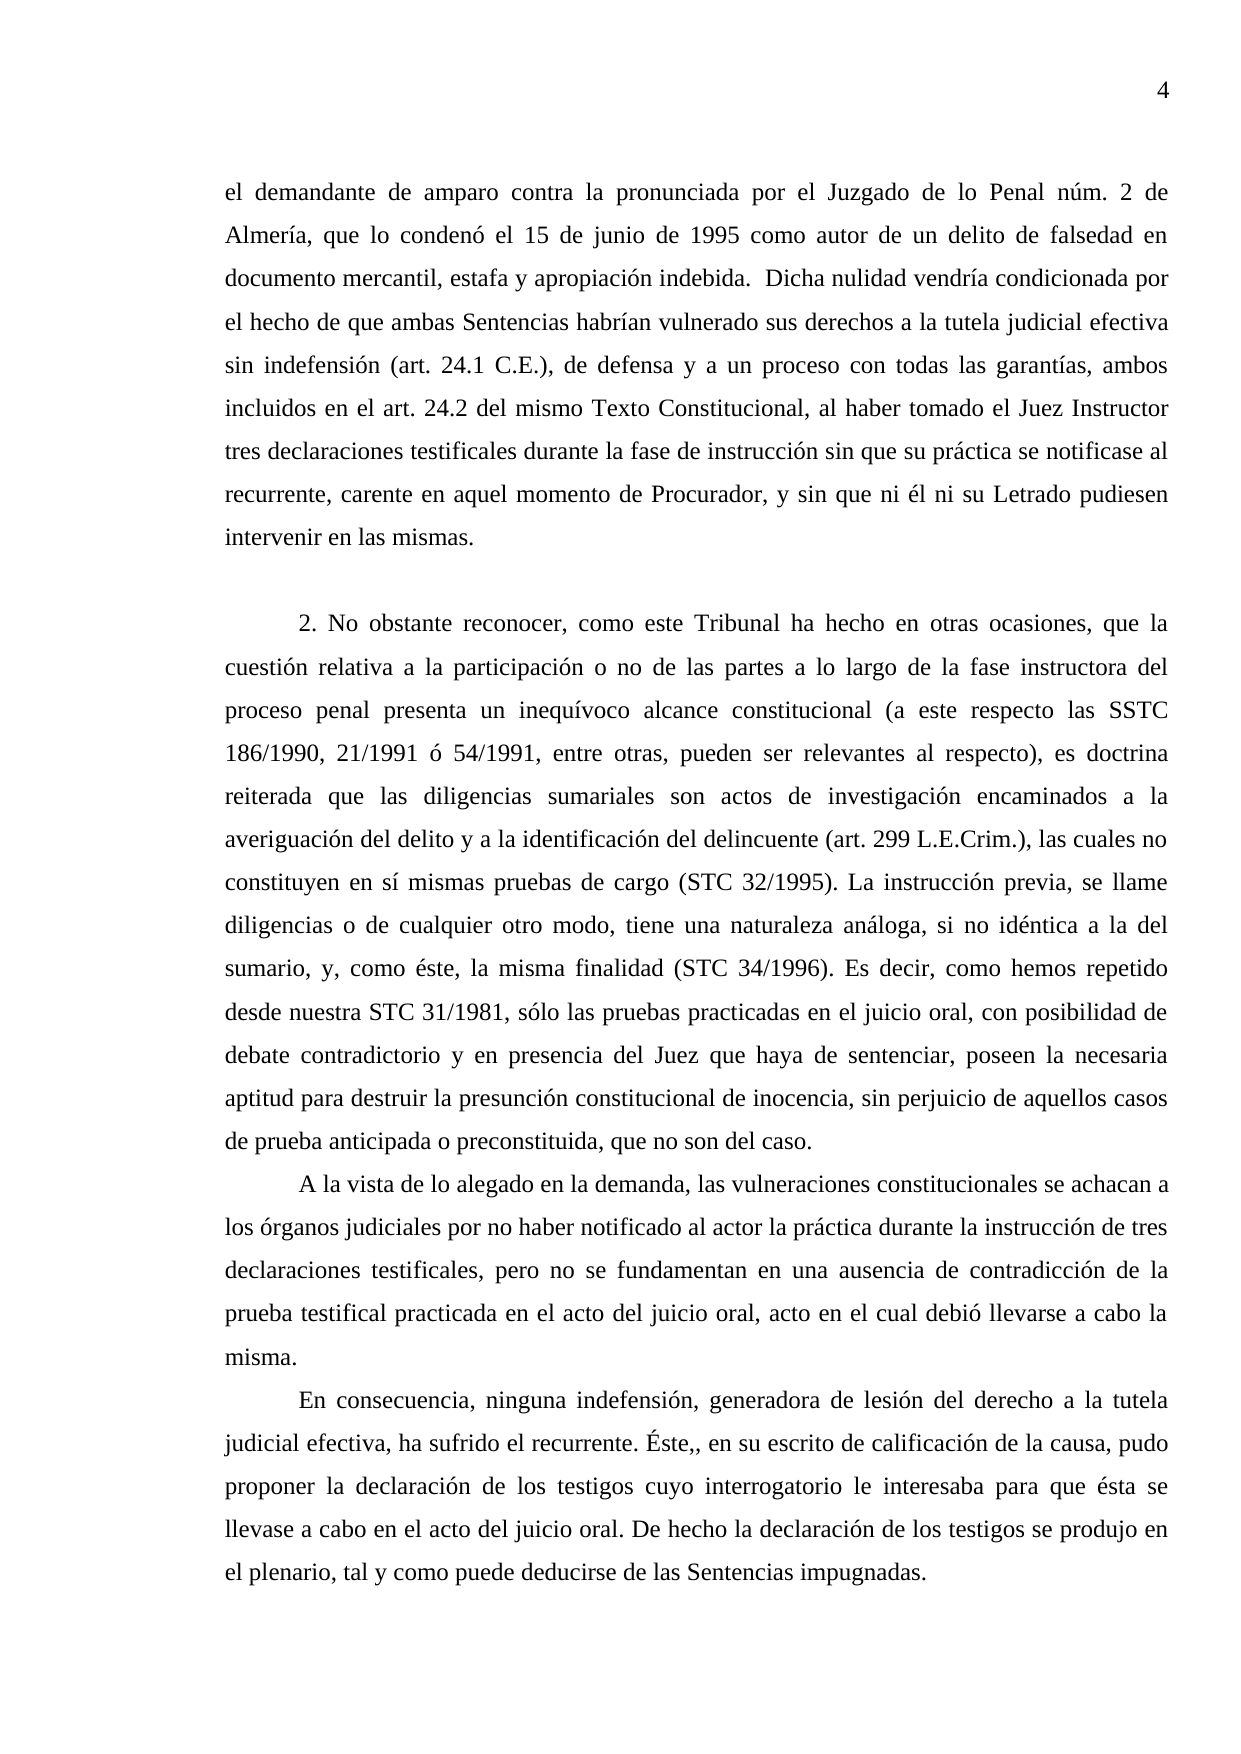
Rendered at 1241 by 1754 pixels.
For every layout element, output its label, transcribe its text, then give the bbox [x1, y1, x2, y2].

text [224, 177, 1169, 551]
text A la vista de lo alegado en la demanda, las vulneraciones constitucionales se achacan a los órganos judiciales por no haber notificado al actor la práctica durante la instrucción de tres declaraciones testificales, pero no se fundamentan en una ausencia de contradicción de la prueba testifical practicada en el acto del juicio oral, acto en el cual debió llevarse a cabo la misma. [224, 1169, 1169, 1370]
text 2. No obstante reconocer, como este Tribunal ha hecho en otras ocasiones, que la cuestión relativa a la participación o no de las partes a lo largo de la fase instructora del proceso penal presenta un inequívoco alcance constitucional (a este respecto las SSTC 186/1990, 21/1991 ó 54/1991, entre otras, pueden ser relevantes al respecto), es doctrina reiterada que las diligencias sumariales son actos de investigación encaminados a la averiguación del delito y a la identificación del delincuente (art. 299 L.E.Crim.), las cuales no constituyen en sí mismas pruebas de cargo (STC 32/1995). La instrucción previa, se llame diligencias o de cualquier otro modo, tiene una naturaleza análoga, si no idéntica a la del sumario, y, como éste, la misma finalidad (STC 34/1996). Es decir, como hemos repetido desde nuestra STC 31/1981, sólo las pruebas practicadas en el juicio oral, con posibilidad de debate contradictorio y en presencia del Juez que haya de sentenciar, poseen la necesaria aptitud para destruir la presunción constitucional de inocencia, sin perjuicio de aquellos casos de prueba anticipada o preconstituida, que no son del caso. [224, 608, 1169, 1155]
text En consecuencia, ninguna indefensión, generadora de lesión del derecho a la tutela judicial efectiva, ha sufrido el recurrente. Éste,, en su escrito de calificación de la causa, pudo proponer la declaración de los testigos cuyo interrogatorio le interesaba para que ésta se llevase a cabo en el acto del juicio oral. De hecho la declaración de los testigos se produjo en el plenario, tal y como puede deducirse de las Sentencias impugnadas. [224, 1385, 1169, 1586]
